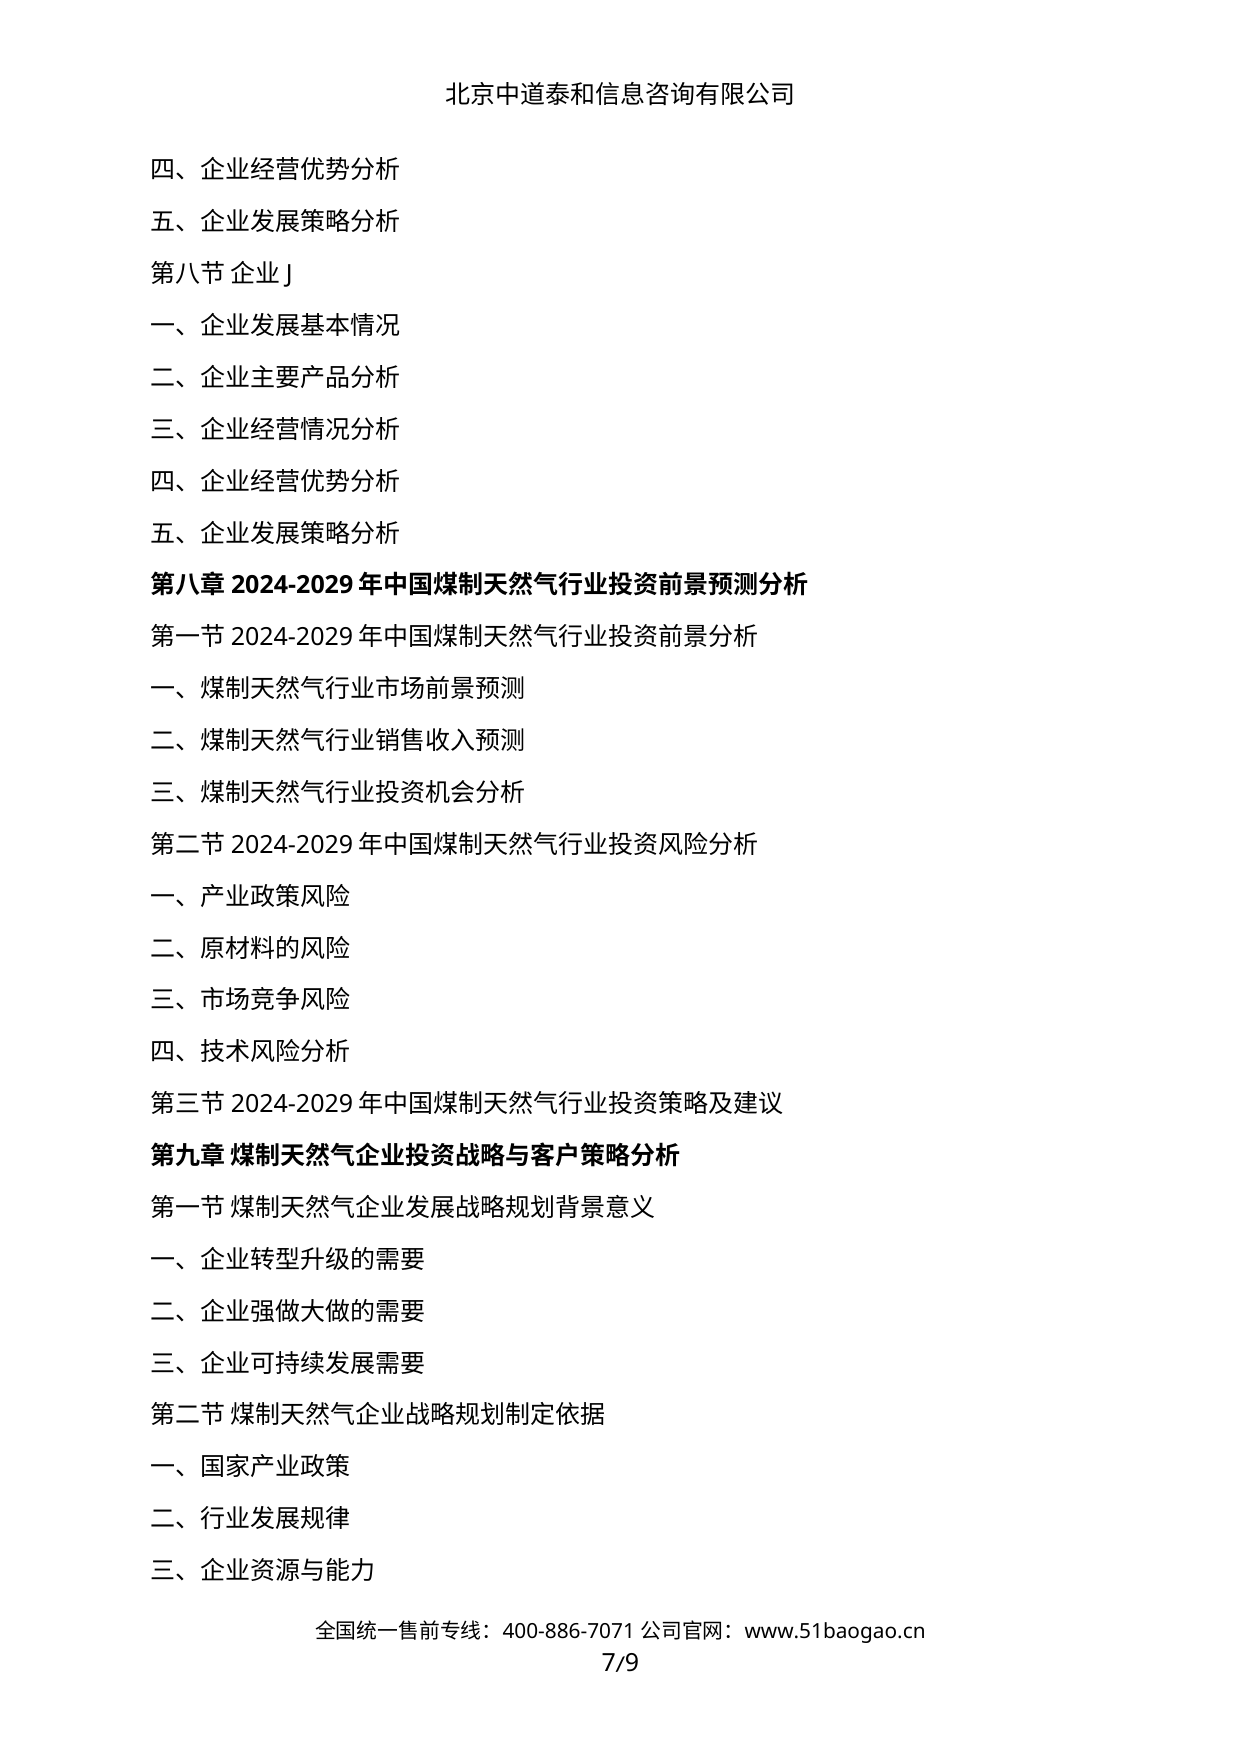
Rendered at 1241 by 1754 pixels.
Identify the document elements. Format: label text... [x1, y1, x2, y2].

text 二、行业发展规律 [150, 1499, 1090, 1535]
text 第三节 2024-2029年中国煤制天然气行业投资策略及建议 [150, 1084, 1090, 1120]
text 四、企业经营优势分析 [150, 461, 1090, 497]
text 第二节 煤制天然气企业战略规划制定依据 [150, 1395, 1090, 1431]
text 二、原材料的风险 [150, 928, 1090, 964]
text 第一节 2024-2029年中国煤制天然气行业投资前景分析 [150, 617, 1090, 653]
text 一、煤制天然气行业市场前景预测 [150, 669, 1090, 705]
text 第二节 2024-2029年中国煤制天然气行业投资风险分析 [150, 824, 1090, 861]
text 一、产业政策风险 [150, 876, 1090, 912]
text 三、企业经营情况分析 [150, 409, 1090, 446]
text 四、技术风险分析 [150, 1032, 1090, 1068]
text 五、企业发展策略分析 [150, 202, 1090, 238]
text 二、煤制天然气行业销售收入预测 [150, 721, 1090, 757]
text 三、企业资源与能力 [150, 1551, 1090, 1587]
text 三、煤制天然气行业投资机会分析 [150, 772, 1090, 809]
text 一、企业发展基本情况 [150, 306, 1090, 342]
text 第八章 2024-2029年中国煤制天然气行业投资前景预测分析 [150, 565, 1090, 601]
text 一、国家产业政策 [150, 1447, 1090, 1483]
text 四、企业经营优势分析 [150, 150, 1090, 186]
text 第九章 煤制天然气企业投资战略与客户策略分析 [150, 1136, 1090, 1172]
text 第八节 企业J [150, 254, 1090, 290]
text 五、企业发展策略分析 [150, 513, 1090, 549]
text 二、企业主要产品分析 [150, 357, 1090, 394]
text 三、市场竞争风险 [150, 980, 1090, 1016]
text 二、企业强做大做的需要 [150, 1291, 1090, 1327]
text 一、企业转型升级的需要 [150, 1239, 1090, 1276]
text 三、企业可持续发展需要 [150, 1343, 1090, 1379]
text 第一节 煤制天然气企业发展战略规划背景意义 [150, 1187, 1090, 1224]
